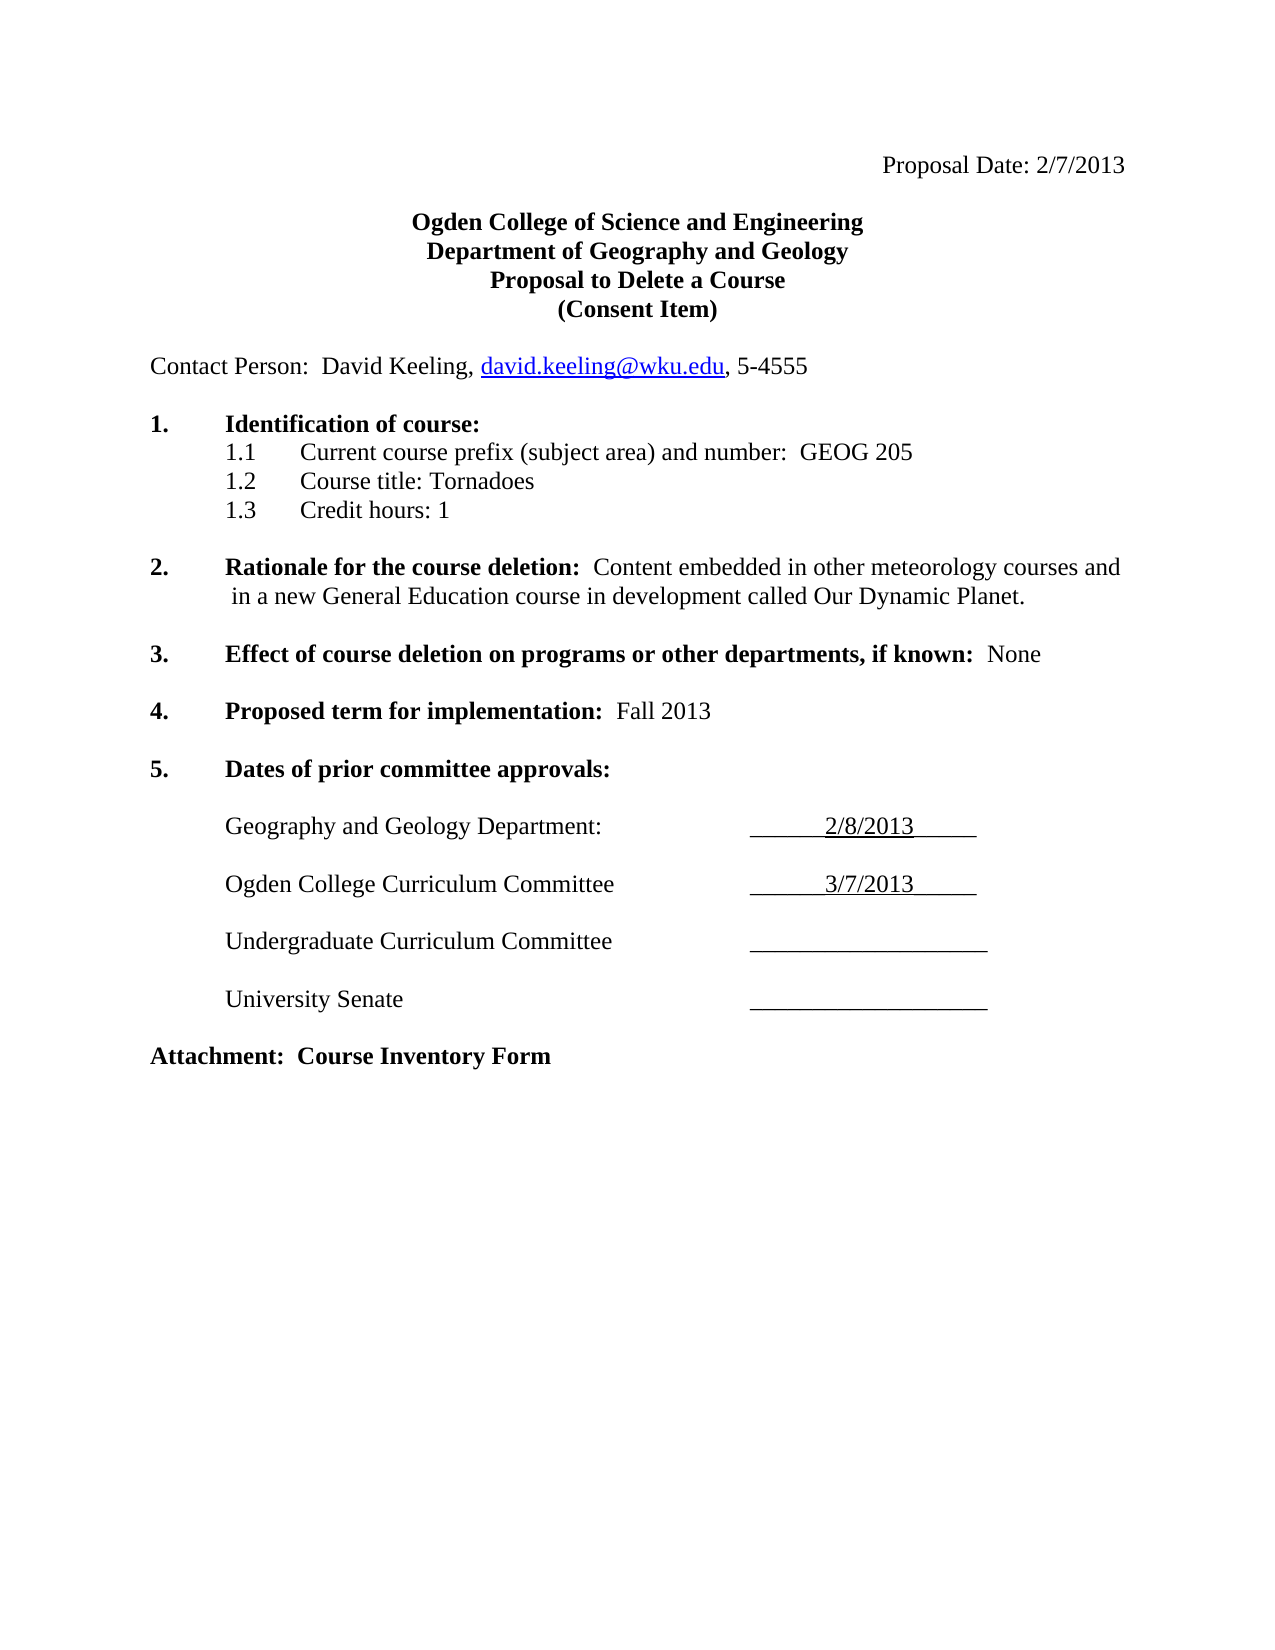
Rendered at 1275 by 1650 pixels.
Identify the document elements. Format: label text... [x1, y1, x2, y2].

text 4. Proposed term for implementation: Fall 2013 [150, 696, 1125, 725]
text Undergraduate Curriculum Committee ___________________ [150, 926, 1125, 955]
text in a new General Education course in development called Our Dynamic Planet. [150, 581, 1125, 610]
text 1. Identification of course: [150, 409, 1125, 437]
text Department of Geography and Geology [150, 236, 1125, 265]
text Contact Person: David Keeling, david.keeling@wku.edu, 5-4555 [150, 351, 1125, 380]
text 3. Effect of course deletion on programs or other departments, if known: None [150, 639, 1125, 667]
text 2. Rationale for the course deletion: Content embedded in other meteorology courses and [150, 552, 1125, 581]
list Current course prefix (subject area) and number: GEOG 205 [225, 437, 1125, 466]
text Geography and Geology Department: ______2/8/2013_____ [150, 811, 1125, 840]
text University Senate ___________________ [150, 984, 1125, 1012]
text 5. Dates of prior committee approvals: [150, 754, 1125, 782]
text Ogden College of Science and Engineering [150, 207, 1125, 236]
text Attachment: Course Inventory Form [150, 1041, 1125, 1070]
text Ogden College Curriculum Committee ______3/7/2013_____ [150, 869, 1125, 897]
text (Consent Item) [150, 294, 1125, 322]
list Course title: Tornadoes [225, 466, 1125, 495]
list Credit hours: 1 [225, 495, 1125, 524]
text Proposal Date: 2/7/2013 [150, 150, 1125, 179]
text Proposal to Delete a Course [150, 265, 1125, 294]
